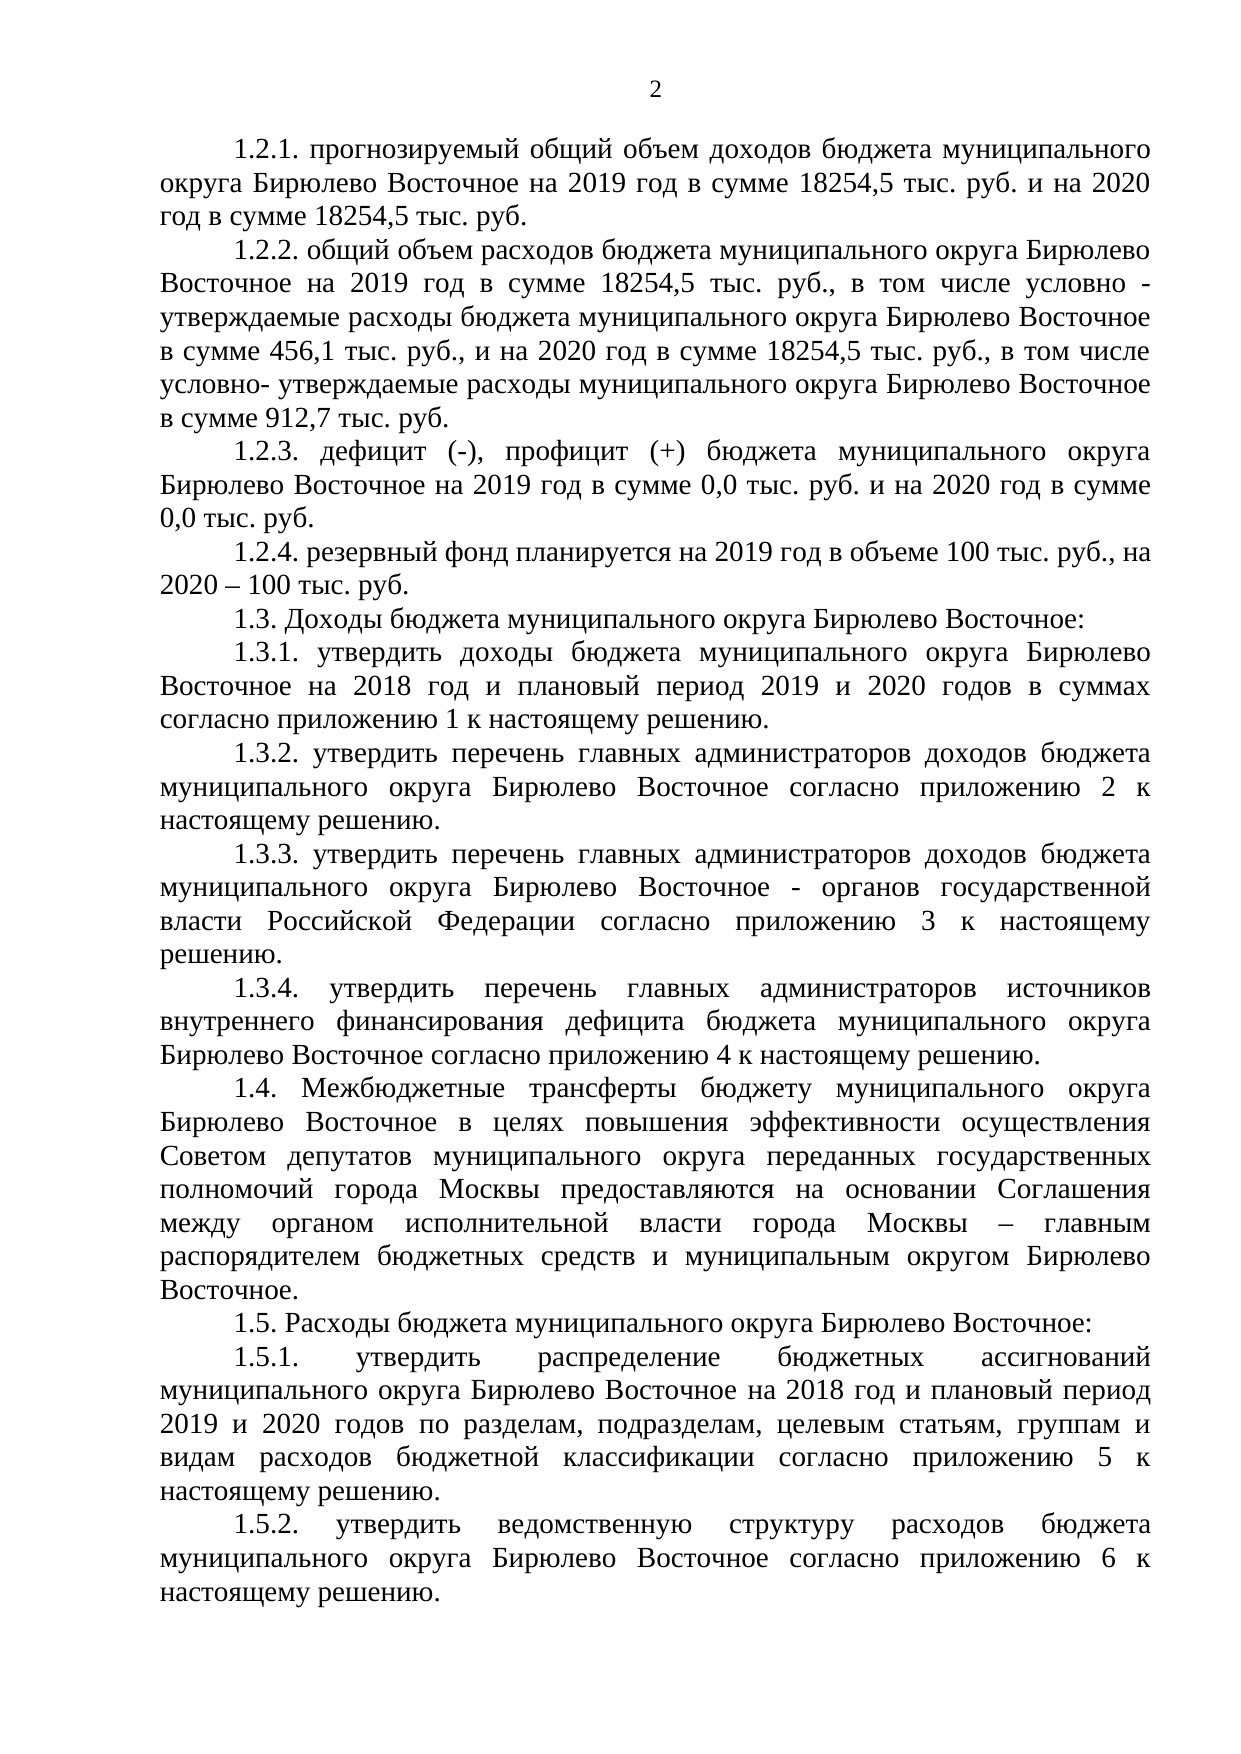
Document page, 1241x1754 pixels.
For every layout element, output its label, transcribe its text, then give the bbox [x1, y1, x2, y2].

text 1.5. Расходы бюджета муниципального округа Бирюлево Восточное: [159, 1305, 1152, 1339]
text 1.4. Межбюджетные трансферты бюджету муниципального округа Бирюлево Восточное в целях повышения эффективности осуществления Советом депутатов муниципального округа переданных государственных полномочий города Москвы предоставляются на основании Соглашения между органом исполнительной власти города Москвы – главным распорядителем бюджетных средств и муниципальным округом Бирюлево Восточное. [159, 1071, 1152, 1305]
text 1.3.4. утвердить перечень главных администраторов источников внутреннего финансирования дефицита бюджета муниципального округа Бирюлево Восточное согласно приложению 4 к настоящему решению. [159, 970, 1152, 1071]
text 1.3.3. утвердить перечень главных администраторов доходов бюджета муниципального округа Бирюлево Восточное - органов государственной власти Российской Федерации согласно приложению 3 к настоящему решению. [159, 836, 1152, 970]
text 1.3.1. утвердить доходы бюджета муниципального округа Бирюлево Восточное на 2018 год и плановый период 2019 и 2020 годов в суммах согласно приложению 1 к настоящему решению. [159, 634, 1152, 735]
text 1.2.4. резервный фонд планируется на 2019 год в объеме 100 тыс. руб., на 2020 – 100 тыс. руб. [159, 534, 1152, 601]
text 1.5.1. утвердить распределение бюджетных ассигнований муниципального округа Бирюлево Восточное на 2018 год и плановый период 2019 и 2020 годов по разделам, подразделам, целевым статьям, группам и видам расходов бюджетной классификации согласно приложению 5 к настоящему решению. [159, 1339, 1152, 1507]
text 1.3.2. утвердить перечень главных администраторов доходов бюджета муниципального округа Бирюлево Восточное согласно приложению 2 к настоящему решению. [159, 735, 1152, 836]
text 1.2.3. дефицит (-), профицит (+) бюджета муниципального округа Бирюлево Восточное на 2019 год в сумме 0,0 тыс. руб. и на 2020 год в сумме 0,0 тыс. руб. [159, 433, 1152, 534]
text 1.2.1. прогнозируемый общий объем доходов бюджета муниципального округа Бирюлево Восточное на 2019 год в сумме 18254,5 тыс. руб. и на 2020 год в сумме 18254,5 тыс. руб. [159, 131, 1152, 232]
text 1.2.2. общий объем расходов бюджета муниципального округа Бирюлево Восточное на 2019 год в сумме 18254,5 тыс. руб., в том числе условно - утверждаемые расходы бюджета муниципального округа Бирюлево Восточное в сумме 456,1 тыс. руб., и на 2020 год в сумме 18254,5 тыс. руб., в том числе условно- утверждаемые расходы муниципального округа Бирюлево Восточное в сумме 912,7 тыс. руб. [159, 232, 1152, 433]
text 1.5.2. утвердить ведомственную структуру расходов бюджета муниципального округа Бирюлево Восточное согласно приложению 6 к настоящему решению. [159, 1507, 1152, 1607]
text 1.3. Доходы бюджета муниципального округа Бирюлево Восточное: [159, 601, 1152, 634]
